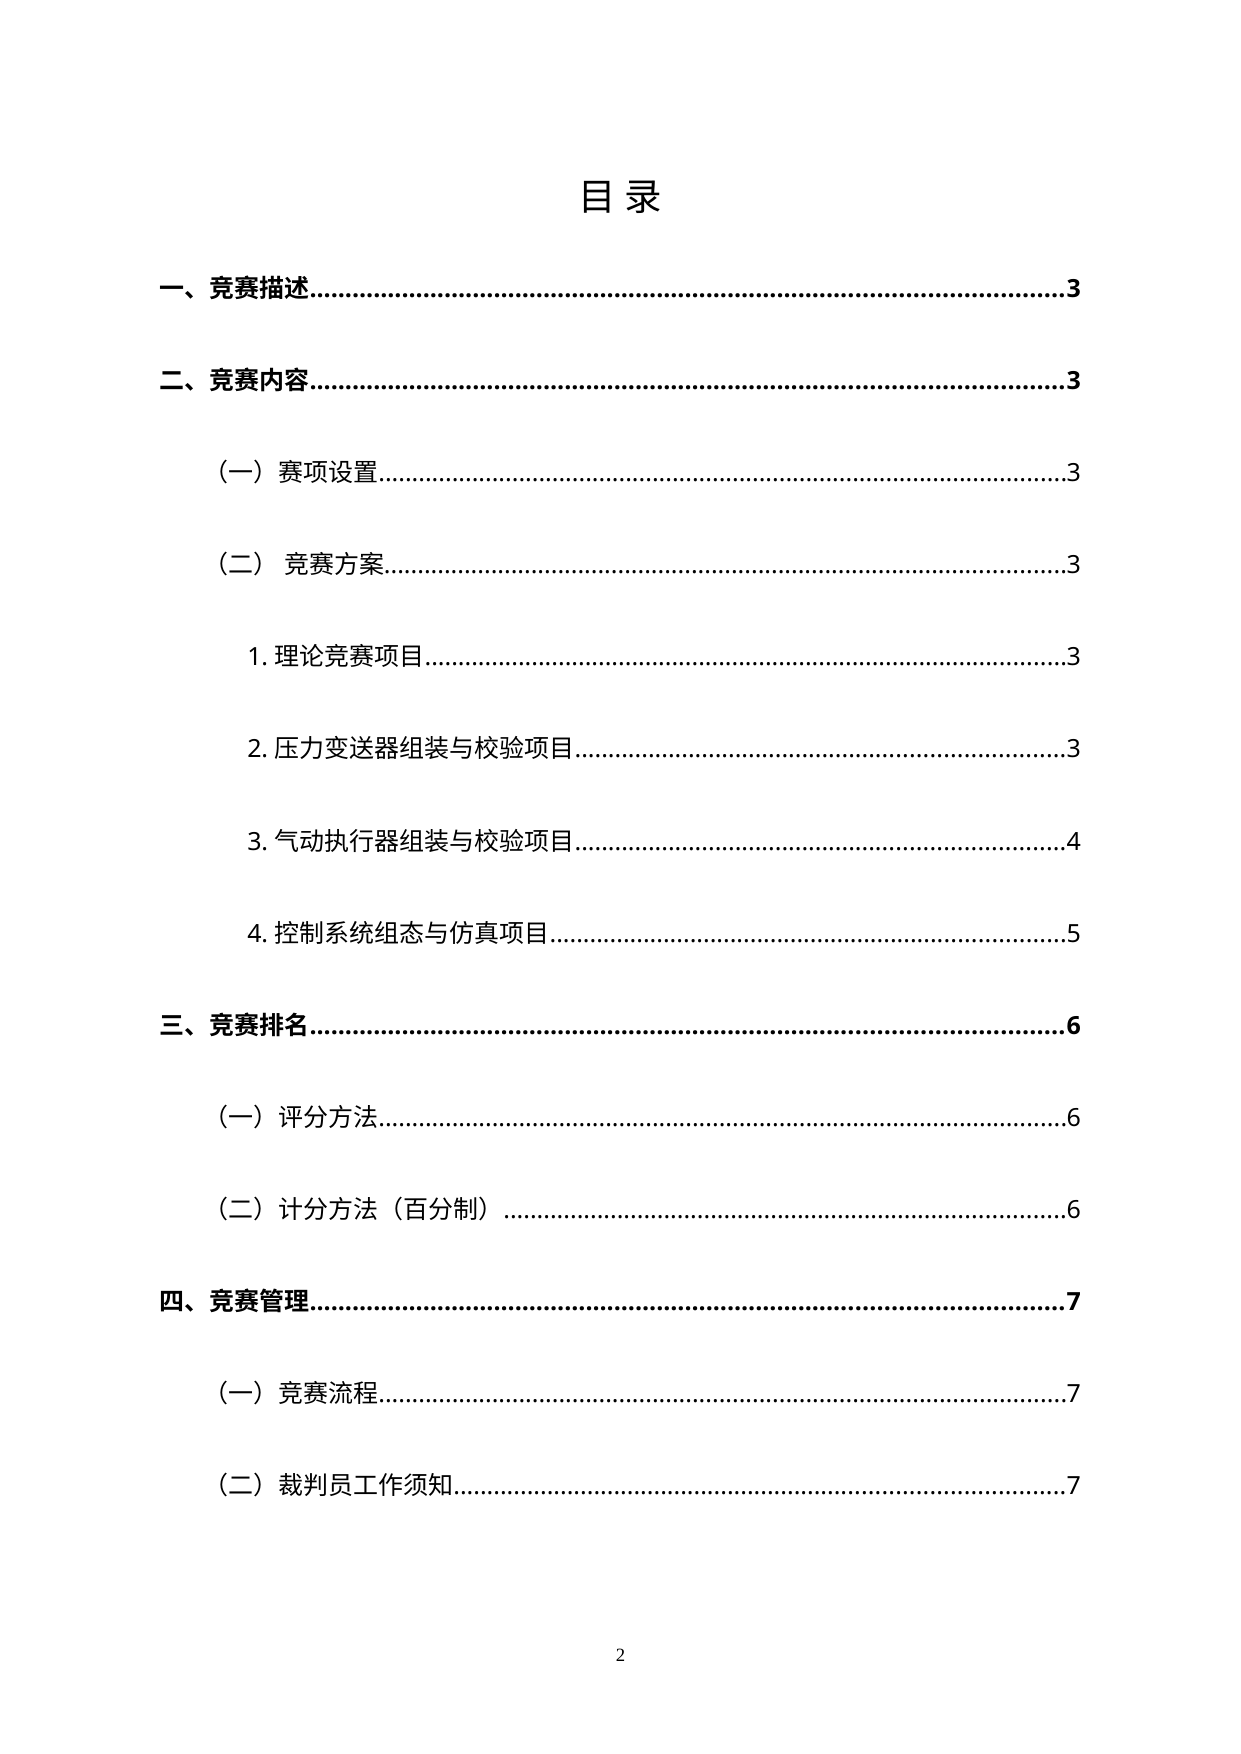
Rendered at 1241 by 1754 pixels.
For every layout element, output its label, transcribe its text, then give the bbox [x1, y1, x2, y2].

text 3. 气动执行器组装与校验项目 4 [200, 807, 1128, 872]
text 2. 压力变送器组装与校验项目 3 [200, 714, 1128, 779]
text 1. 理论竞赛项目 3 [200, 622, 1128, 687]
text （二）裁判员工作须知 7 [156, 1451, 1128, 1516]
text （一）竞赛流程 7 [156, 1359, 1128, 1424]
text 二、竞赛内容 3 [112, 346, 1128, 411]
text 目 录 [112, 162, 1128, 227]
text 三、竞赛排名 6 [112, 991, 1128, 1056]
text 一、竞赛描述 3 [112, 254, 1128, 319]
text （一）评分方法 6 [156, 1083, 1128, 1148]
text （二） 竞赛方案 3 [156, 530, 1128, 595]
text （一）赛项设置 3 [156, 438, 1128, 503]
text 四、竞赛管理 7 [112, 1267, 1128, 1332]
text （二）计分方法（百分制） 6 [156, 1175, 1128, 1240]
text 4. 控制系统组态与仿真项目 5 [200, 899, 1128, 964]
